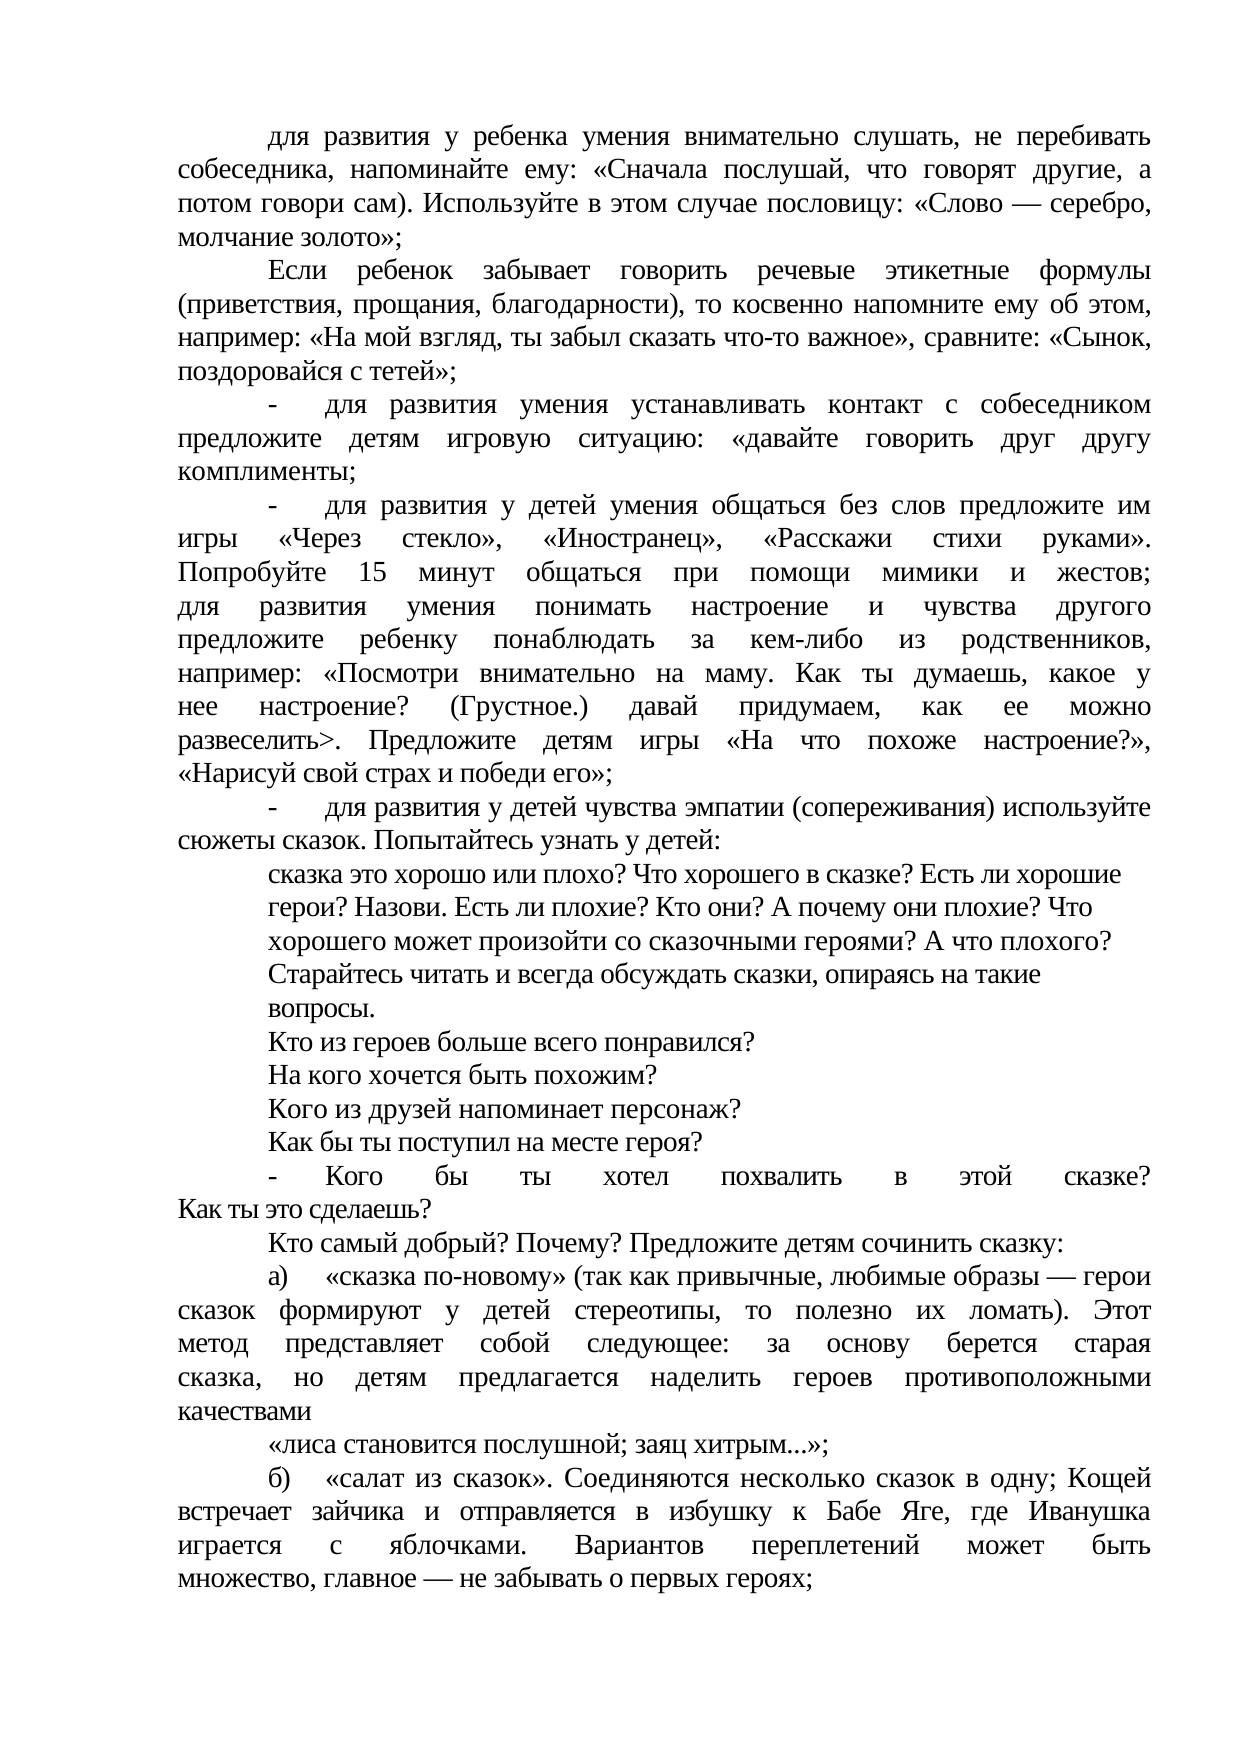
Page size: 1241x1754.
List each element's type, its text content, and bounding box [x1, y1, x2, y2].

text герои? Назови. Есть ли плохие? Кто они? А почему они плохие? Что [177, 889, 1152, 923]
text На кого хочется быть похожим? [177, 1057, 1152, 1091]
text - для развития у детей чувства эмпатии (сопереживания) используйте сюжеты сказок. Попытайтесь узнать у детей: [177, 789, 1152, 856]
text б) «салат из сказок». Соединяются несколько сказок в одну; Кощей встречает зайчика и отправляется в избушку к Бабе Яге, где Иванушка играется с яблочками. Вариантов переплетений может быть множество, главное — не забывать о первых героях; [177, 1460, 1152, 1594]
text Старайтесь читать и всегда обсуждать сказки, опираясь на такие [177, 957, 1152, 990]
text Кого из друзей напоминает персонаж? [177, 1091, 1152, 1124]
text для развития у ребенка умения внимательно слушать, не перебивать собеседника, напоминайте ему: «Сначала послушай, что говорят другие, а потом говори сам). Используйте в этом случае пословицу: «Слово — серебро, молчание золото»; [177, 118, 1152, 252]
text а) «сказка по-новому» (так как привычные, любимые образы — герои сказок формируют у детей стереотипы, то полезно их ломать). Этот метод представляет собой следующее: за основу берется старая сказка, но детям предлагается наделить героев противоположными качествами [177, 1258, 1152, 1426]
text Как бы ты поступил на месте героя? [177, 1124, 1152, 1158]
text - для развития у детей умения общаться без слов предложите им игры «Через стекло», «Иностранец», «Расскажи стихи руками». Попробуйте 15 минут общаться при помощи мимики и жестов; для развития умения понимать настроение и чувства другого предложите ребенку понаблюдать за кем-либо из родственников, например: «Посмотри внимательно на маму. Как ты думаешь, какое у нее настроение? (Грустное.) давай придумаем, как ее можно развеселить>. Предложите детям игры «На что похоже настроение?», «Нарисуй свой страх и победи его»; [177, 487, 1152, 789]
text Кто самый добрый? Почему? Предложите детям сочинить сказку: [177, 1225, 1152, 1258]
text вопросы. [177, 990, 1152, 1024]
text хорошего может произойти со сказочными героями? А что плохого? [177, 923, 1152, 957]
text «лиса становится послушной; заяц хитрым...»; [177, 1426, 1152, 1460]
text - для развития умения устанавливать контакт с собеседником предложите детям игровую ситуацию: «давайте говорить друг другу комплименты; [177, 386, 1152, 487]
text Если ребенок забывает говорить речевые этикетные формулы (приветствия, прощания, благодарности), то косвенно напомните ему об этом, например: «На мой взгляд, ты забыл сказать что-то важное», сравните: «Сынок, поздоровайся с тетей»; [177, 252, 1152, 386]
text сказка это хорошо или плохо? Что хорошего в сказке? Есть ли хорошие [177, 856, 1152, 889]
text - Кого бы ты хотел похвалить в этой сказке? Как ты это сделаешь? [177, 1158, 1152, 1225]
text Кто из героев больше всего понравился? [177, 1024, 1152, 1057]
